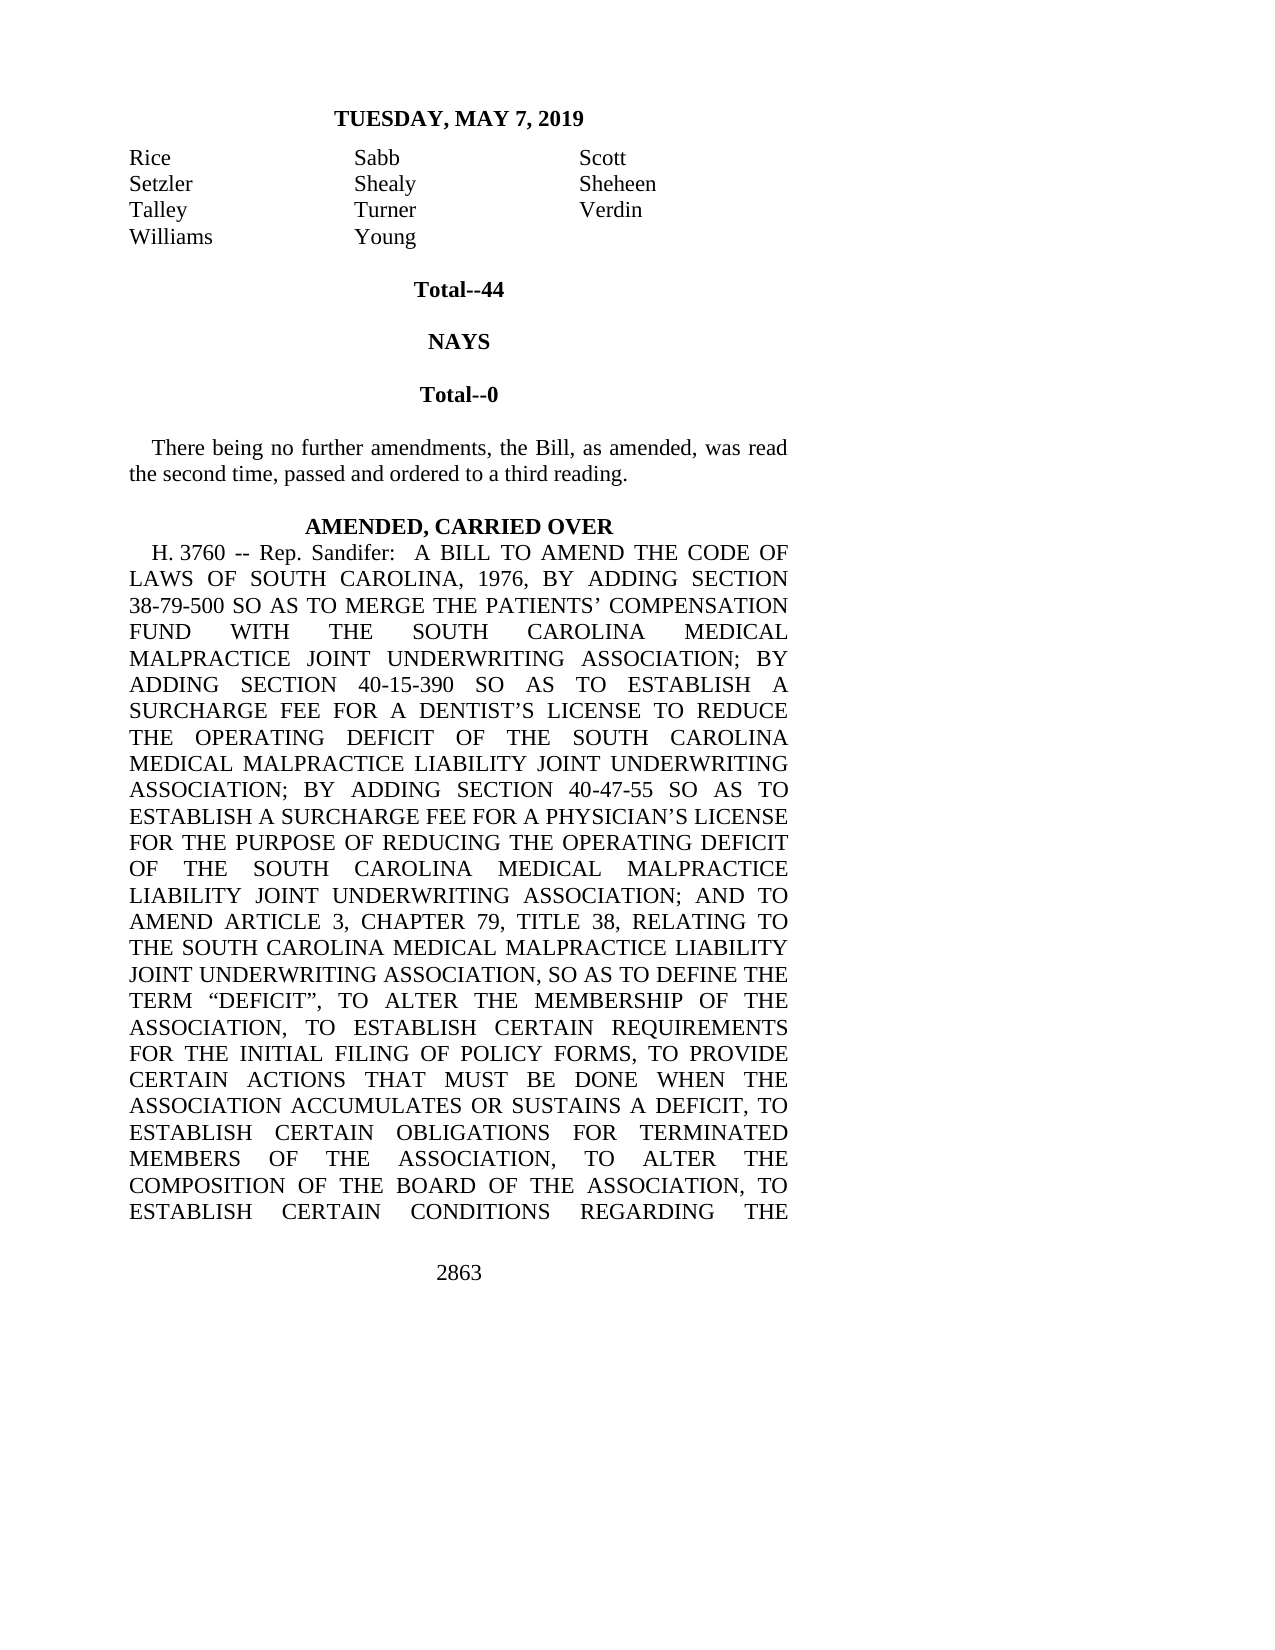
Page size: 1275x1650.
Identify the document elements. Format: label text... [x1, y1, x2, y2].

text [129, 539, 789, 1224]
text Williams Young [129, 223, 789, 249]
text Talley Turner Verdin [129, 197, 789, 223]
text Total--0 [129, 381, 789, 407]
text Total--44 [129, 276, 789, 302]
text Setzler Shealy Sheheen [129, 170, 789, 197]
text There being no further amendments, the Bill, as amended, was read the second time, passed and ordered to a third reading. [129, 434, 789, 486]
text Rice Sabb Scott [129, 144, 789, 170]
text AMENDED, CARRIED OVER [129, 513, 789, 539]
text NAYS [129, 328, 789, 355]
